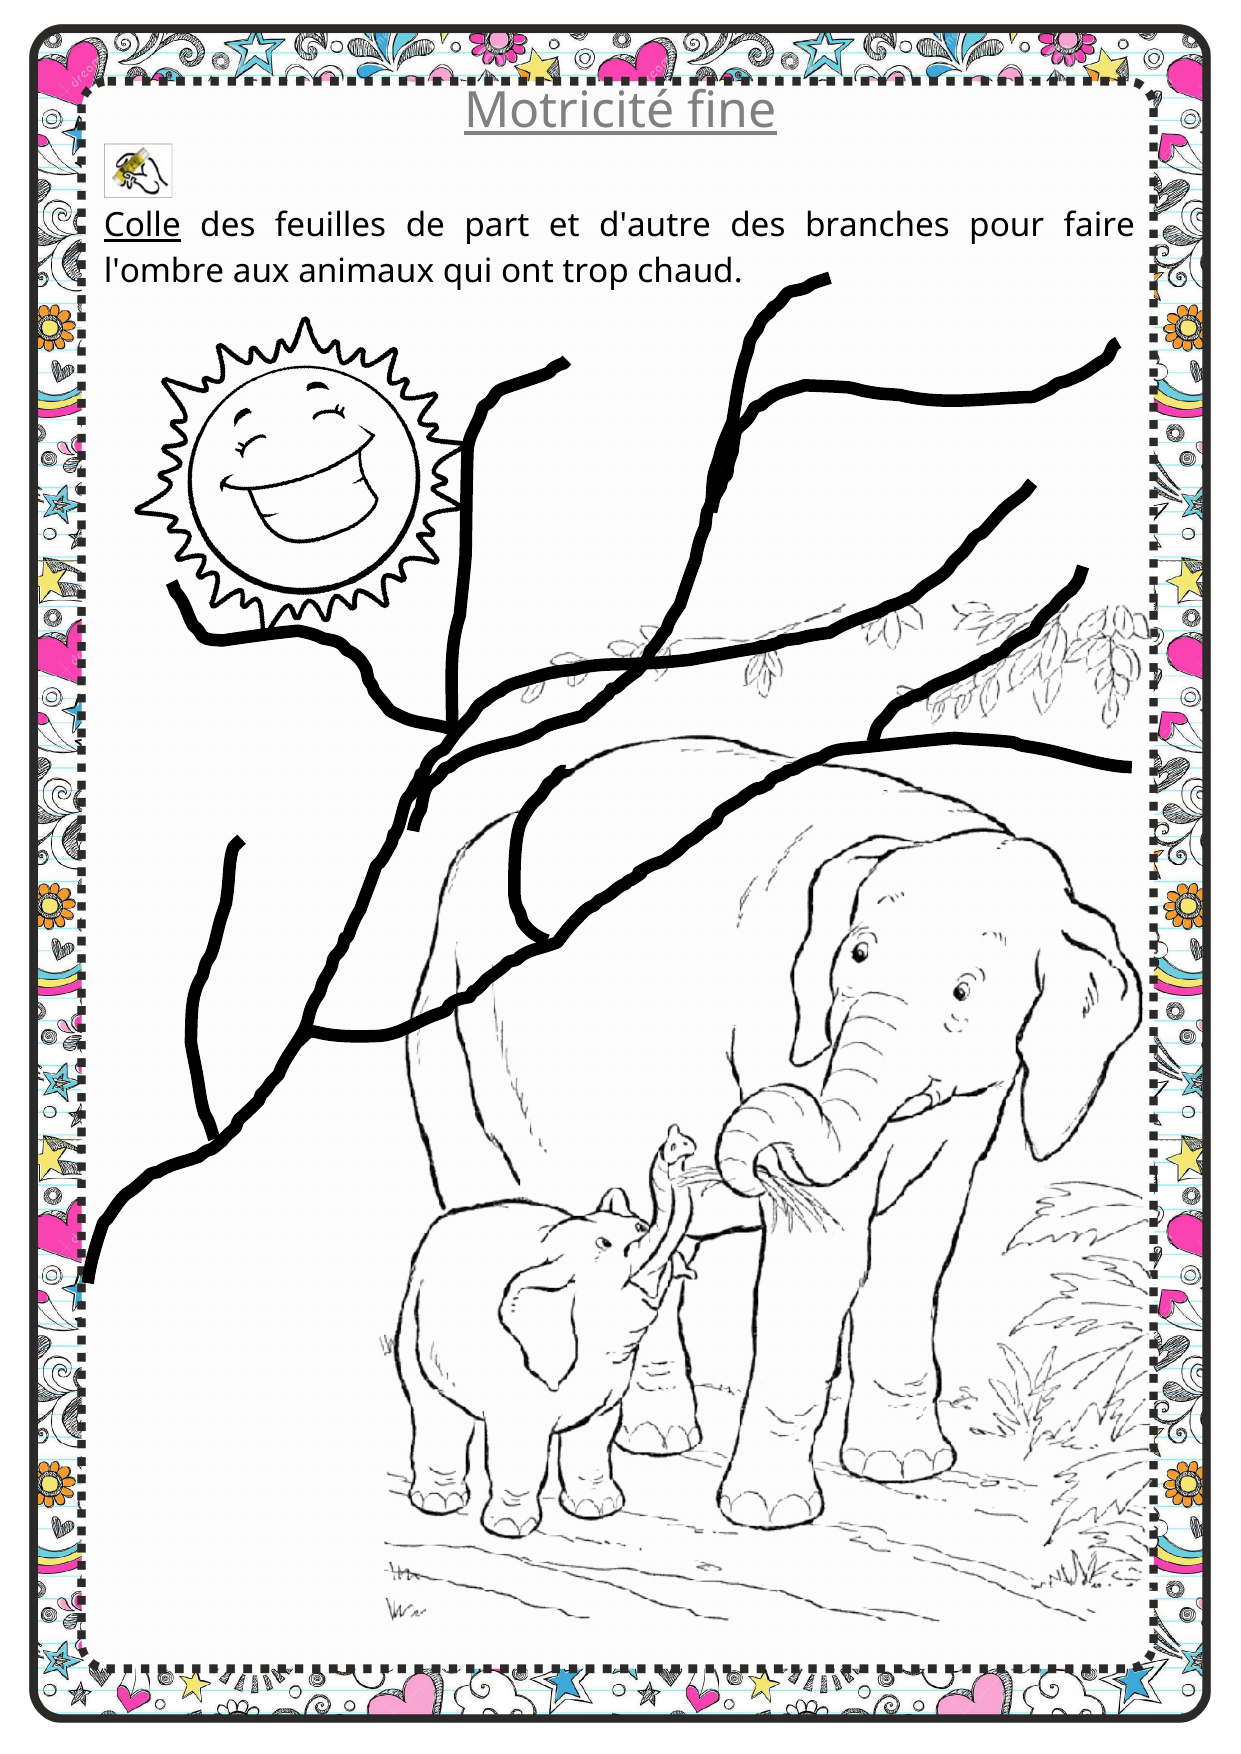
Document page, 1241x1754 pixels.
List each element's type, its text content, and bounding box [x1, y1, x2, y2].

text Colle des feuilles de part et d'autre des branches pour faire l'ombre aux animaux qui ont trop chaud. [103, 201, 1137, 292]
picture [29, 24, 1241, 1723]
